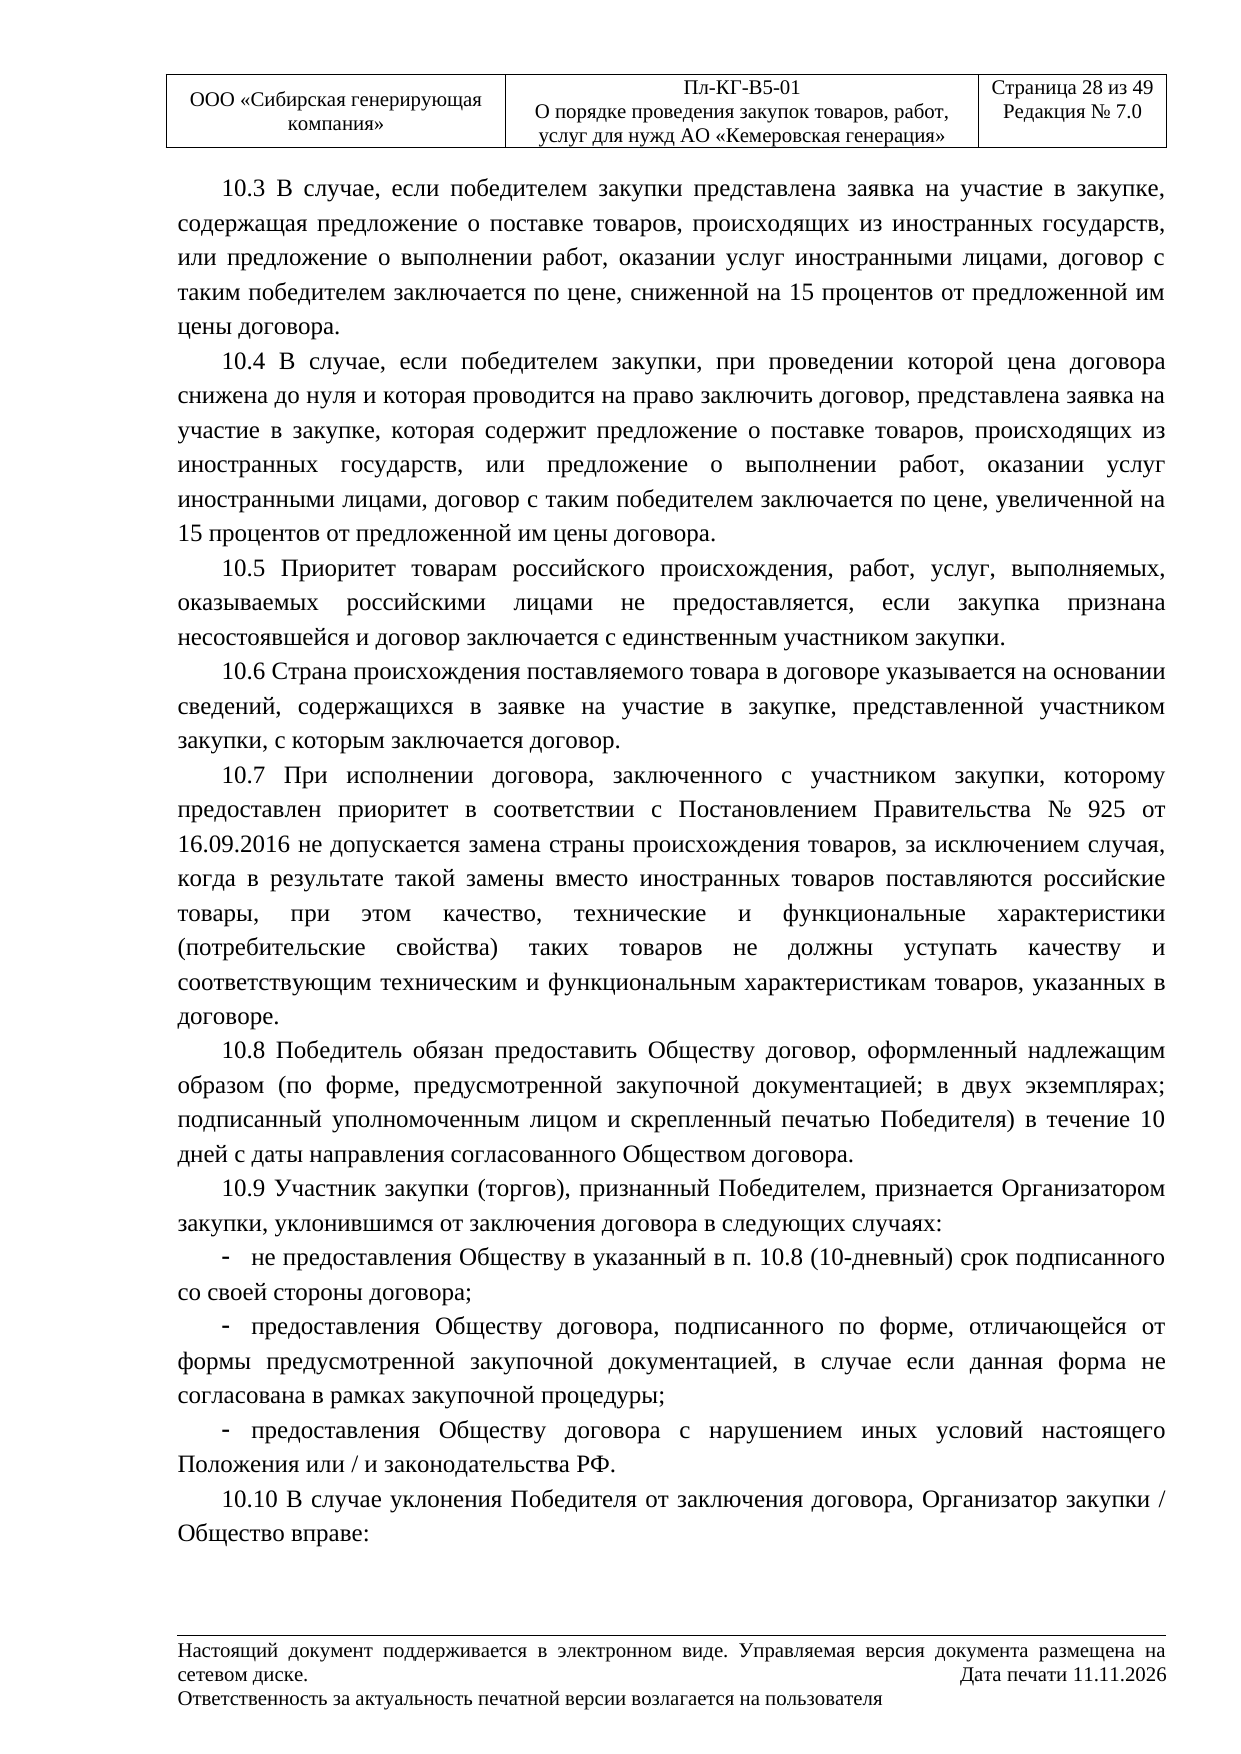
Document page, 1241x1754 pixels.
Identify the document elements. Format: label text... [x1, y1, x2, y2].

list не предоставления Обществу в указанный в п. 10.8 (10-дневный) срок подписанного со своей стороны договора; [177, 1242, 1166, 1306]
text 10.7 При исполнении договора, заключенного с участником закупки, которому предоставлен приоритет в соответствии с Постановлением Правительства № 925 от 16.09.2016 не допускается замена страны происхождения товаров, за исключением случая, когда в результате такой замены вместо иностранных товаров поставляются российские товары, при этом качество, технические и функциональные характеристики (потребительские свойства) таких товаров не должны уступать качеству и соответствующим техническим и функциональным характеристикам товаров, указанных в договоре. [177, 760, 1166, 1030]
text 10.4 В случае, если победителем закупки, при проведении которой цена договора снижена до нуля и которая проводится на право заключить договор, представлена заявка на участие в закупке, которая содержит предложение о поставке товаров, происходящих из иностранных государств, или предложение о выполнении работ, оказании услуг иностранными лицами, договор с таким победителем заключается по цене, увеличенной на 15 процентов от предложенной им цены договора. [177, 346, 1166, 547]
text 10.5 Приоритет товарам российского происхождения, работ, услуг, выполняемых, оказываемых российскими лицами не предоставляется, если закупка признана несостоявшейся и договор заключается с единственным участником закупки. [177, 553, 1166, 651]
text 10.9 Участник закупки (торгов), признанный Победителем, признается Организатором закупки, уклонившимся от заключения договора в следующих случаях: [177, 1173, 1166, 1237]
text 10.10 В случае уклонения Победителя от заключения договора, Организатор закупки / Общество вправе: [177, 1484, 1166, 1547]
list предоставления Обществу договора, подписанного по форме, отличающейся от формы предусмотренной закупочной документацией, в случае если данная форма не согласована в рамках закупочной процедуры; [177, 1311, 1166, 1409]
list предоставления Обществу договора с нарушением иных условий настоящего Положения или / и законодательства РФ. [177, 1415, 1166, 1478]
text 10.6 Страна происхождения поставляемого товара в договоре указывается на основании сведений, содержащихся в заявке на участие в закупке, представленной участником закупки, с которым заключается договор. [177, 656, 1166, 754]
text 10.8 Победитель обязан предоставить Обществу договор, оформленный надлежащим образом (по форме, предусмотренной закупочной документацией; в двух экземплярах; подписанный уполномоченным лицом и скрепленный печатью Победителя) в течение 10 дней с даты направления согласованного Обществом договора. [177, 1036, 1166, 1168]
text 10.3 В случае, если победителем закупки представлена заявка на участие в закупке, содержащая предложение о поставке товаров, происходящих из иностранных государств, или предложение о выполнении работ, оказании услуг иностранными лицами, договор с таким победителем заключается по цене, сниженной на 15 процентов от предложенной им цены договора. [177, 173, 1166, 340]
